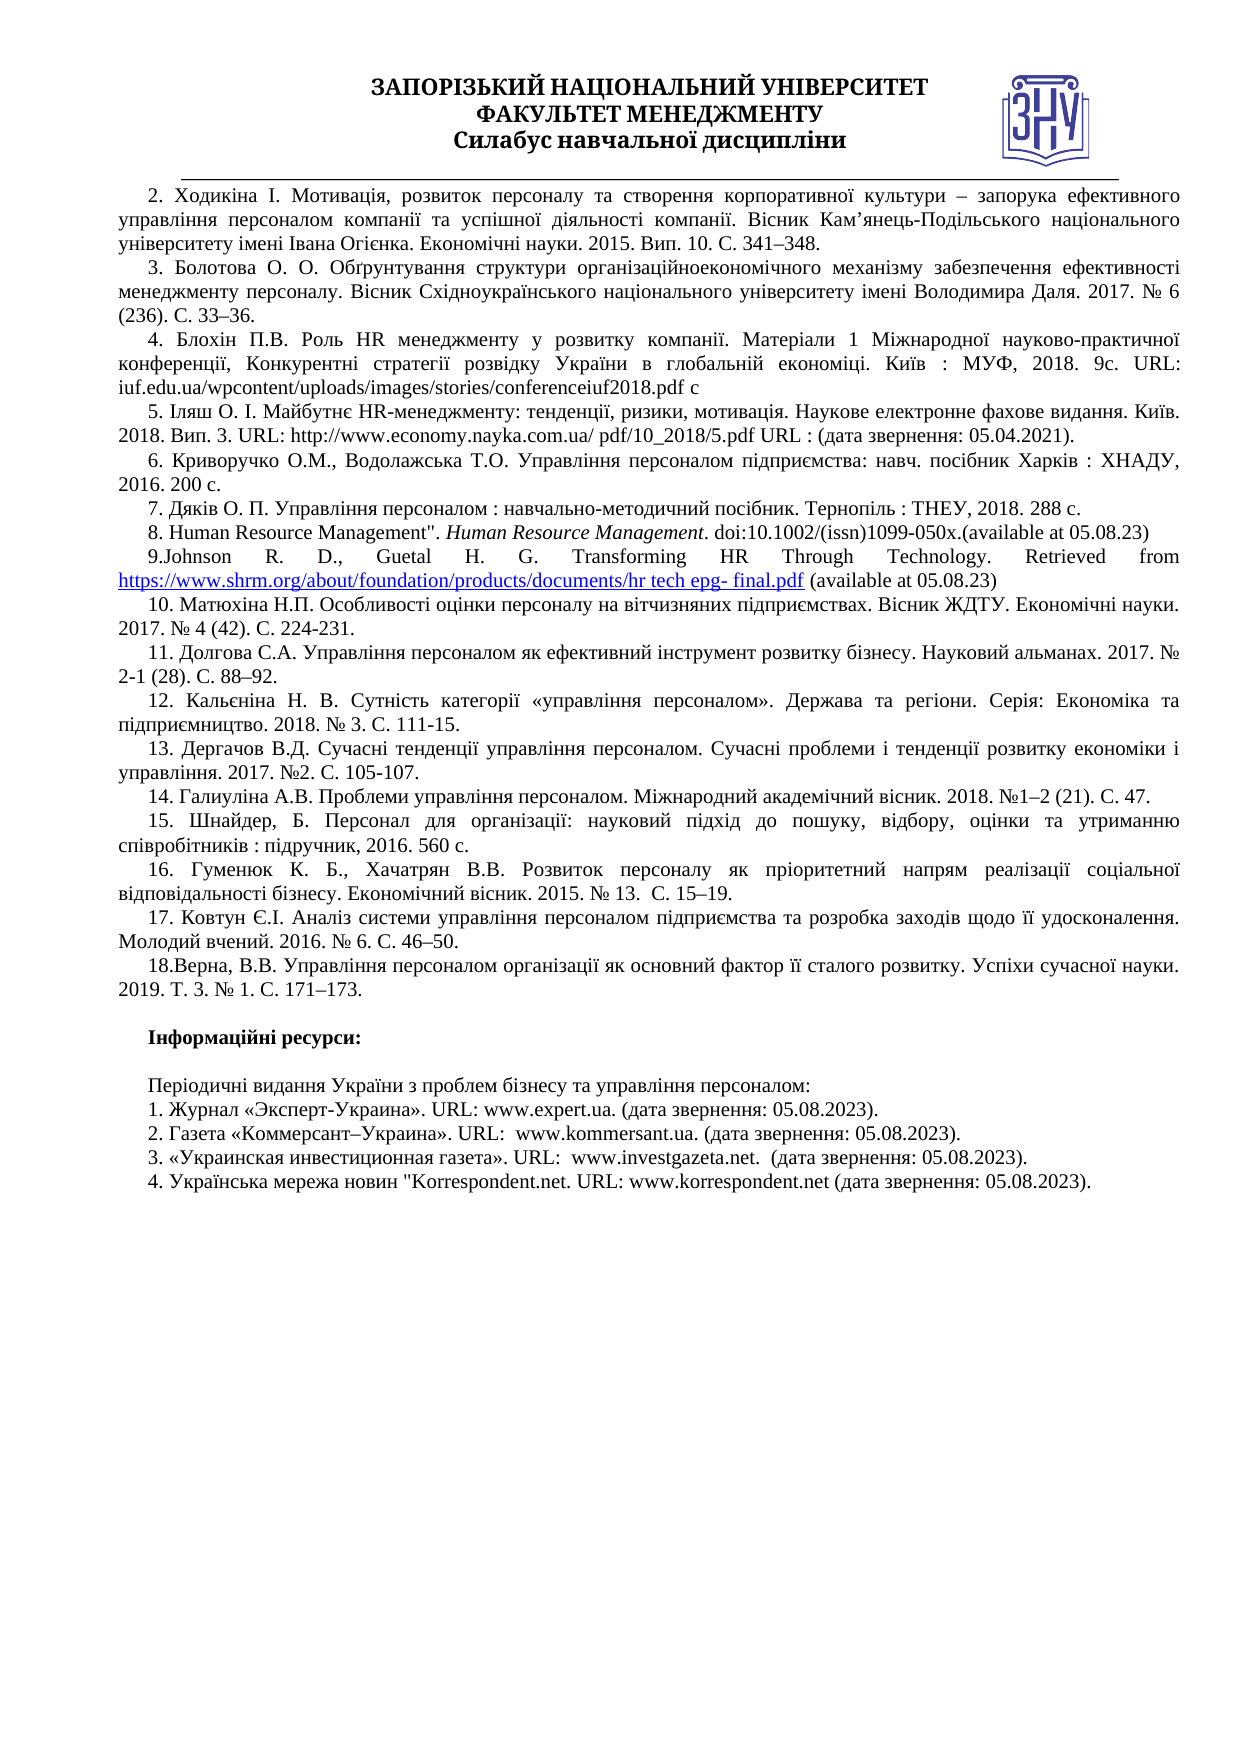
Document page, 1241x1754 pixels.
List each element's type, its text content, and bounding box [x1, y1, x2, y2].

text 2. Ходикіна І. Мотивація, розвиток персоналу та створення корпоративної культури – запорука ефективного управління персоналом компанії та успішної діяльності компанії. Вісник Кам’янець-Подільського національного університету імені Івана Огієнка. Економічні науки. 2015. Вип. 10. С. 341–348. [118, 183, 1181, 255]
text 4. Українська мережа новин "Korrespondent.net. URL: www.korrespondent.net (дата звернення: 05.08.2023). [118, 1169, 1181, 1193]
text 6. Криворучко О.М., Водолажська Т.О. Управління персоналом підприємства: навч. посібник Харків : ХНАДУ, 2016. 200 с. [118, 447, 1181, 496]
text 18.Верна, В.В. Управління персоналом організації як основний фактор її сталого розвитку. Успіхи сучасної науки. 2019. Т. 3. № 1. С. 171–173. [118, 953, 1181, 1001]
text Інформаційні ресурси: [118, 1025, 1181, 1049]
text 4. Блохін П.В. Роль HR менеджменту у розвитку компанії. Матеріали 1 Міжнародної науково-практичної конференції, Конкурентні стратегії розвідку України в глобальній економіці. Київ : МУФ, 2018. 9с. URL: iuf.edu.ua/wpcontent/uploads/images/stories/conferenceiuf2018.pdf с [118, 327, 1181, 399]
text 2. Газета «Коммерсант–Украина». URL: www.kommersant.ua. (дата звернення: 05.08.2023). [118, 1121, 1181, 1145]
text 7. Дяків О. П. Управління персоналом : навчально-методичний посібник. Тернопіль : ТНЕУ, 2018. 288 с. [118, 496, 1181, 520]
text Періодичні видання України з проблем бізнесу та управління персоналом: [118, 1073, 1181, 1097]
text 12. Кальєніна Н. В. Сутність категорії «управління персоналом». Держава та регіони. Серія: Економіка та підприємництво. 2018. № 3. С. 111-15. [118, 688, 1181, 736]
text 17. Ковтун Є.І. Аналіз системи управління персоналом підприємства та розробка заходів щодо її удосконалення. Молодий вчений. 2016. № 6. С. 46–50. [118, 905, 1181, 953]
text 14. Галиуліна А.В. Проблеми управління персоналом. Міжнародний академічний вісник. 2018. №1–2 (21). С. 47. [118, 784, 1181, 808]
text 5. Іляш О. І. Майбутнє HR-менеджменту: тенденції, ризики, мотивація. Наукове електронне фахове видання. Київ. 2018. Вип. 3. URL: http://www.economy.nayka.com.ua/ pdf/10_2018/5.pdf URL : (дата звернення: 05.04.2021). [118, 399, 1181, 447]
text 3. «Украинская инвестиционная газета». URL: www.investgazeta.net. (дата звернення: 05.08.2023). [118, 1145, 1181, 1169]
text 11. Долгова С.А. Управління персоналом як ефективний інструмент розвитку бізнесу. Науковий альманах. 2017. № 2-1 (28). С. 88–92. [118, 640, 1181, 688]
text 13. Дергачов В.Д. Сучасні тенденції управління персоналом. Сучасні проблеми і тенденції розвитку економіки і управління. 2017. №2. С. 105-107. [118, 736, 1181, 784]
text 15. Шнайдер, Б. Персонал для організації: науковий підхід до пошуку, відбору, оцінки та утриманню співробітників : підручник, 2016. 560 с. [118, 808, 1181, 857]
text 16. Гуменюк К. Б., Хачатрян В.В. Розвиток персоналу як пріоритетний напрям реалізації соціальної відповідальності бізнесу. Економічний вісник. 2015. № 13. С. 15–19. [118, 857, 1181, 905]
text 10. Матюхіна Н.П. Особливості оцінки персоналу на вітчизняних підприємствах. Вісник ЖДТУ. Економічні науки. 2017. № 4 (42). С. 224-231. [118, 592, 1181, 640]
text 8. Human Resource Management". Human Resource Management. doi:10.1002/(issn)1099-050x.(available at 05.08.23) [118, 520, 1181, 544]
text 3. Болотова О. О. Обґрунтування структури організаційноекономічного механізму забезпечення ефективності менеджменту персоналу. Вісник Східноукраїнського національного університету імені Володимира Даля. 2017. № 6 (236). С. 33–36. [118, 255, 1181, 327]
text 9.Johnson R. D., Guetal H. G. Transforming HR Through Technology. Retrieved from https://www.shrm.org/about/foundation/products/documents/hr tech epg- final.pdf (available at 05.08.23) [118, 544, 1181, 592]
text 1. Журнал «Эксперт-Украина». URL: www.expert.ua. (дата звернення: 05.08.2023). [118, 1097, 1181, 1121]
picture [1002, 75, 1090, 167]
